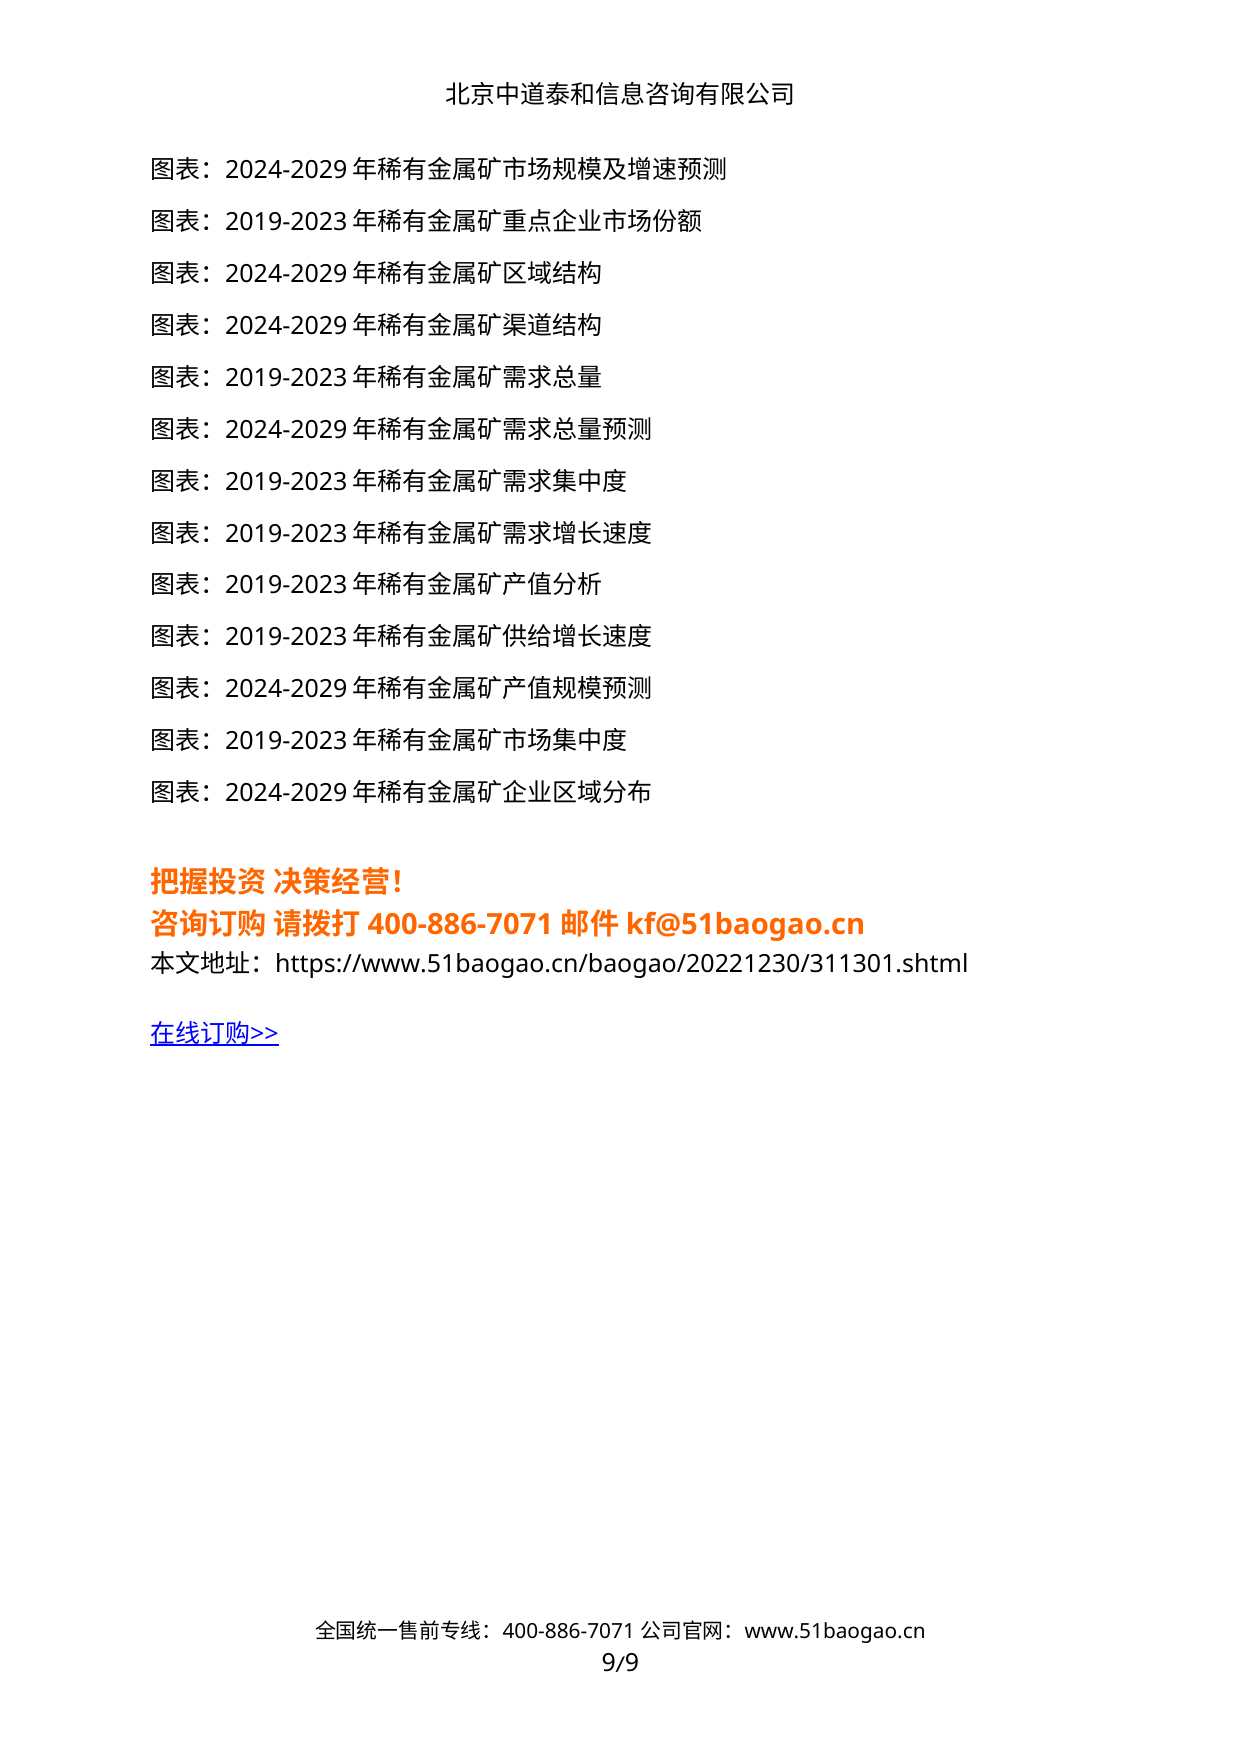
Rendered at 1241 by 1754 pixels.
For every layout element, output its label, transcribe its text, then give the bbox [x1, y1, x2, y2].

text 图表：2019-2023年稀有金属矿需求增长速度 [150, 513, 1090, 549]
text 图表：2024-2029年稀有金属矿区域结构 [150, 254, 1090, 290]
text 图表：2024-2029年稀有金属矿企业区域分布 [150, 772, 1090, 809]
text 图表：2019-2023年稀有金属矿供给增长速度 [150, 617, 1090, 653]
text 图表：2024-2029年稀有金属矿渠道结构 [150, 306, 1090, 342]
text 图表：2024-2029年稀有金属矿产值规模预测 [150, 669, 1090, 705]
text 图表：2019-2023年稀有金属矿产值分析 [150, 565, 1090, 601]
text 图表：2019-2023年稀有金属矿需求总量 [150, 357, 1090, 394]
text 在线订购>> [150, 979, 1090, 1050]
text 图表：2019-2023年稀有金属矿重点企业市场份额 [150, 202, 1090, 238]
text 把握投资 决策经营！咨询订购 请拨打 400-886-7071 邮件 kf@51baogao.cn本文地址：https://www.51baogao.cn/baogao/20221230/311301.shtml [150, 824, 1090, 979]
text 图表：2019-2023年稀有金属矿市场集中度 [150, 721, 1090, 757]
text 图表：2024-2029年稀有金属矿需求总量预测 [150, 409, 1090, 446]
text 图表：2024-2029年稀有金属矿市场规模及增速预测 [150, 150, 1090, 186]
text 图表：2019-2023年稀有金属矿需求集中度 [150, 461, 1090, 497]
